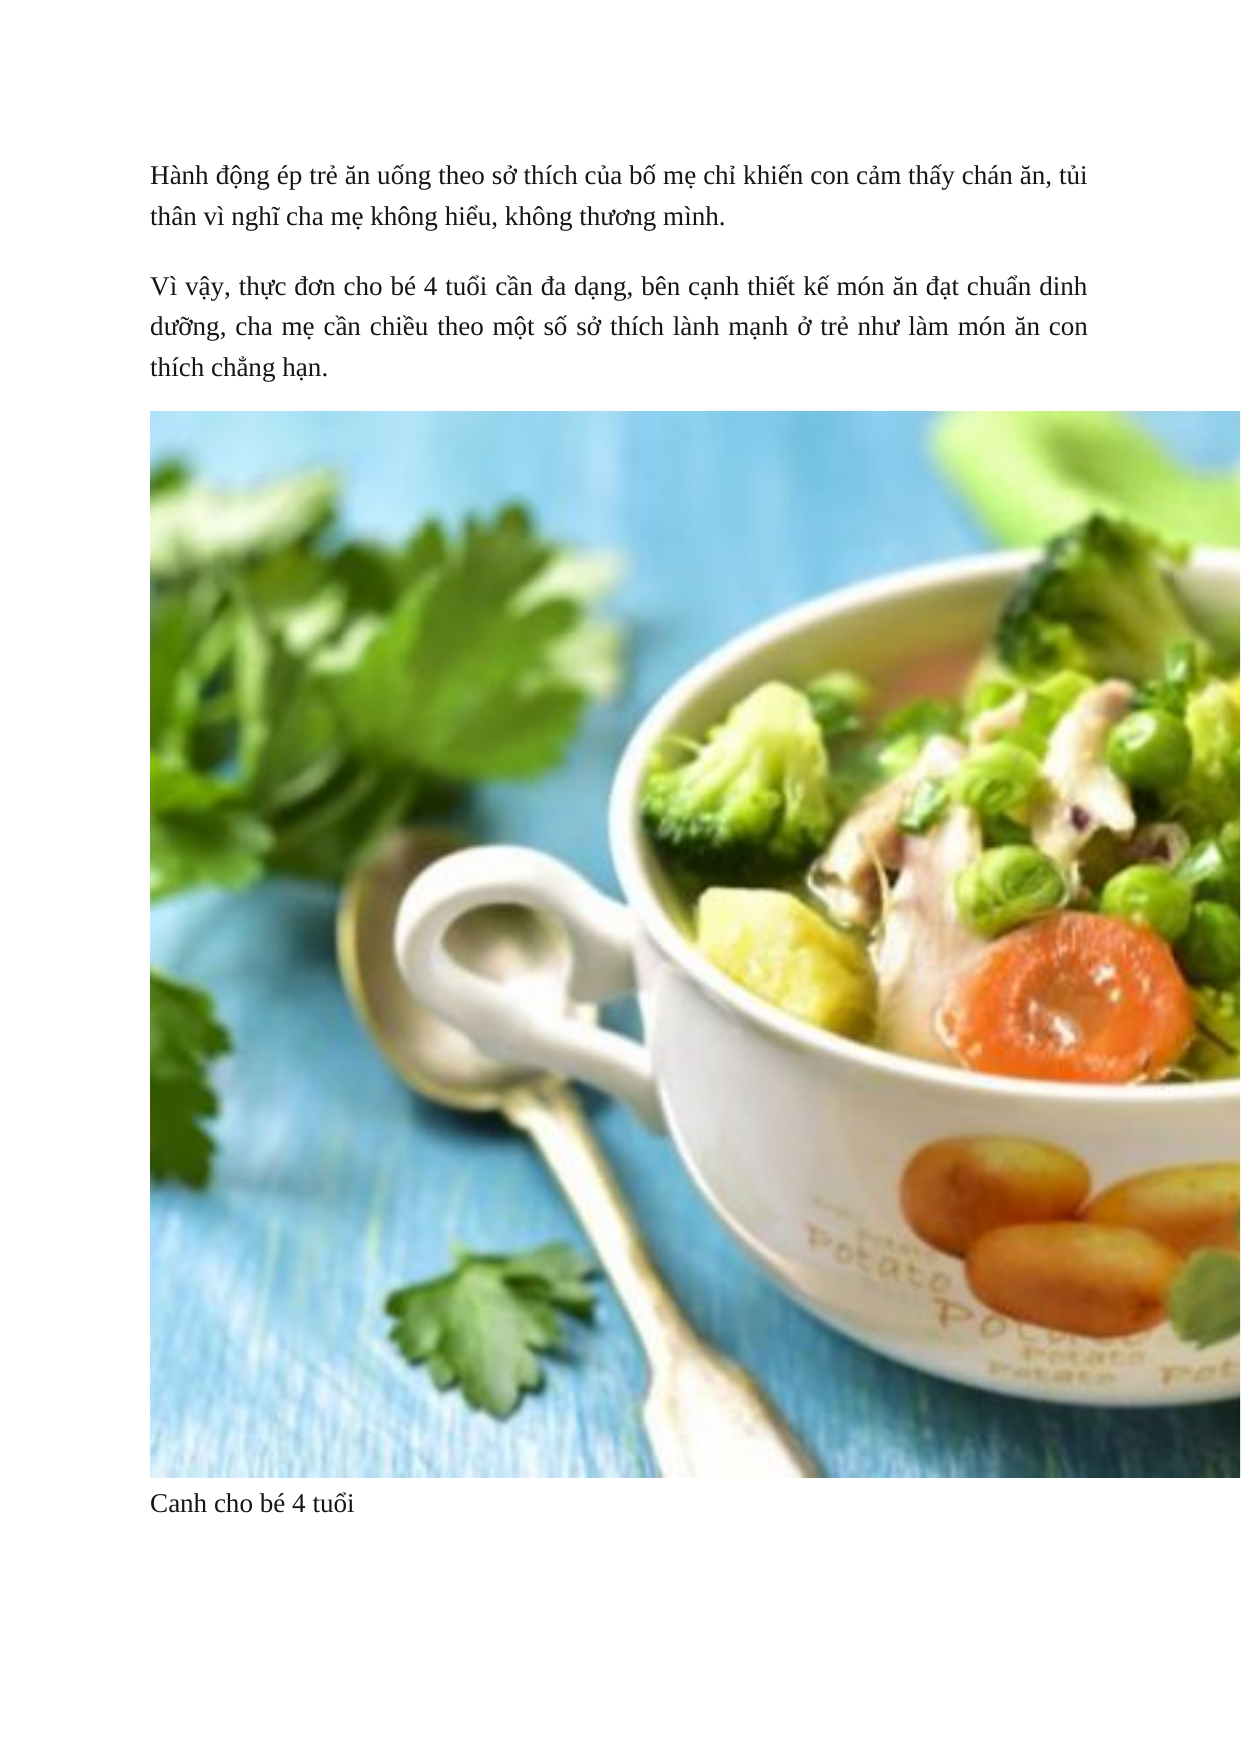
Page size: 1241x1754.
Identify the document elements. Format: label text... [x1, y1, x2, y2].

picture [150, 411, 1241, 1478]
text Canh cho bé 4 tuổi [150, 1478, 1090, 1518]
text Vì vậy, thực đơn cho bé 4 tuổi cần đa dạng, bên cạnh thiết kế món ăn đạt chuẩn dinh dưỡng, cha mẹ cần chiều theo một số sở thích lành mạnh ở trẻ như làm món ăn con thích chẳng hạn. [150, 260, 1090, 382]
text Hành động ép trẻ ăn uống theo sở thích của bố mẹ chỉ khiến con cảm thấy chán ăn, tủi thân vì nghĩ cha mẹ không hiểu, không thương mình. [150, 150, 1090, 231]
